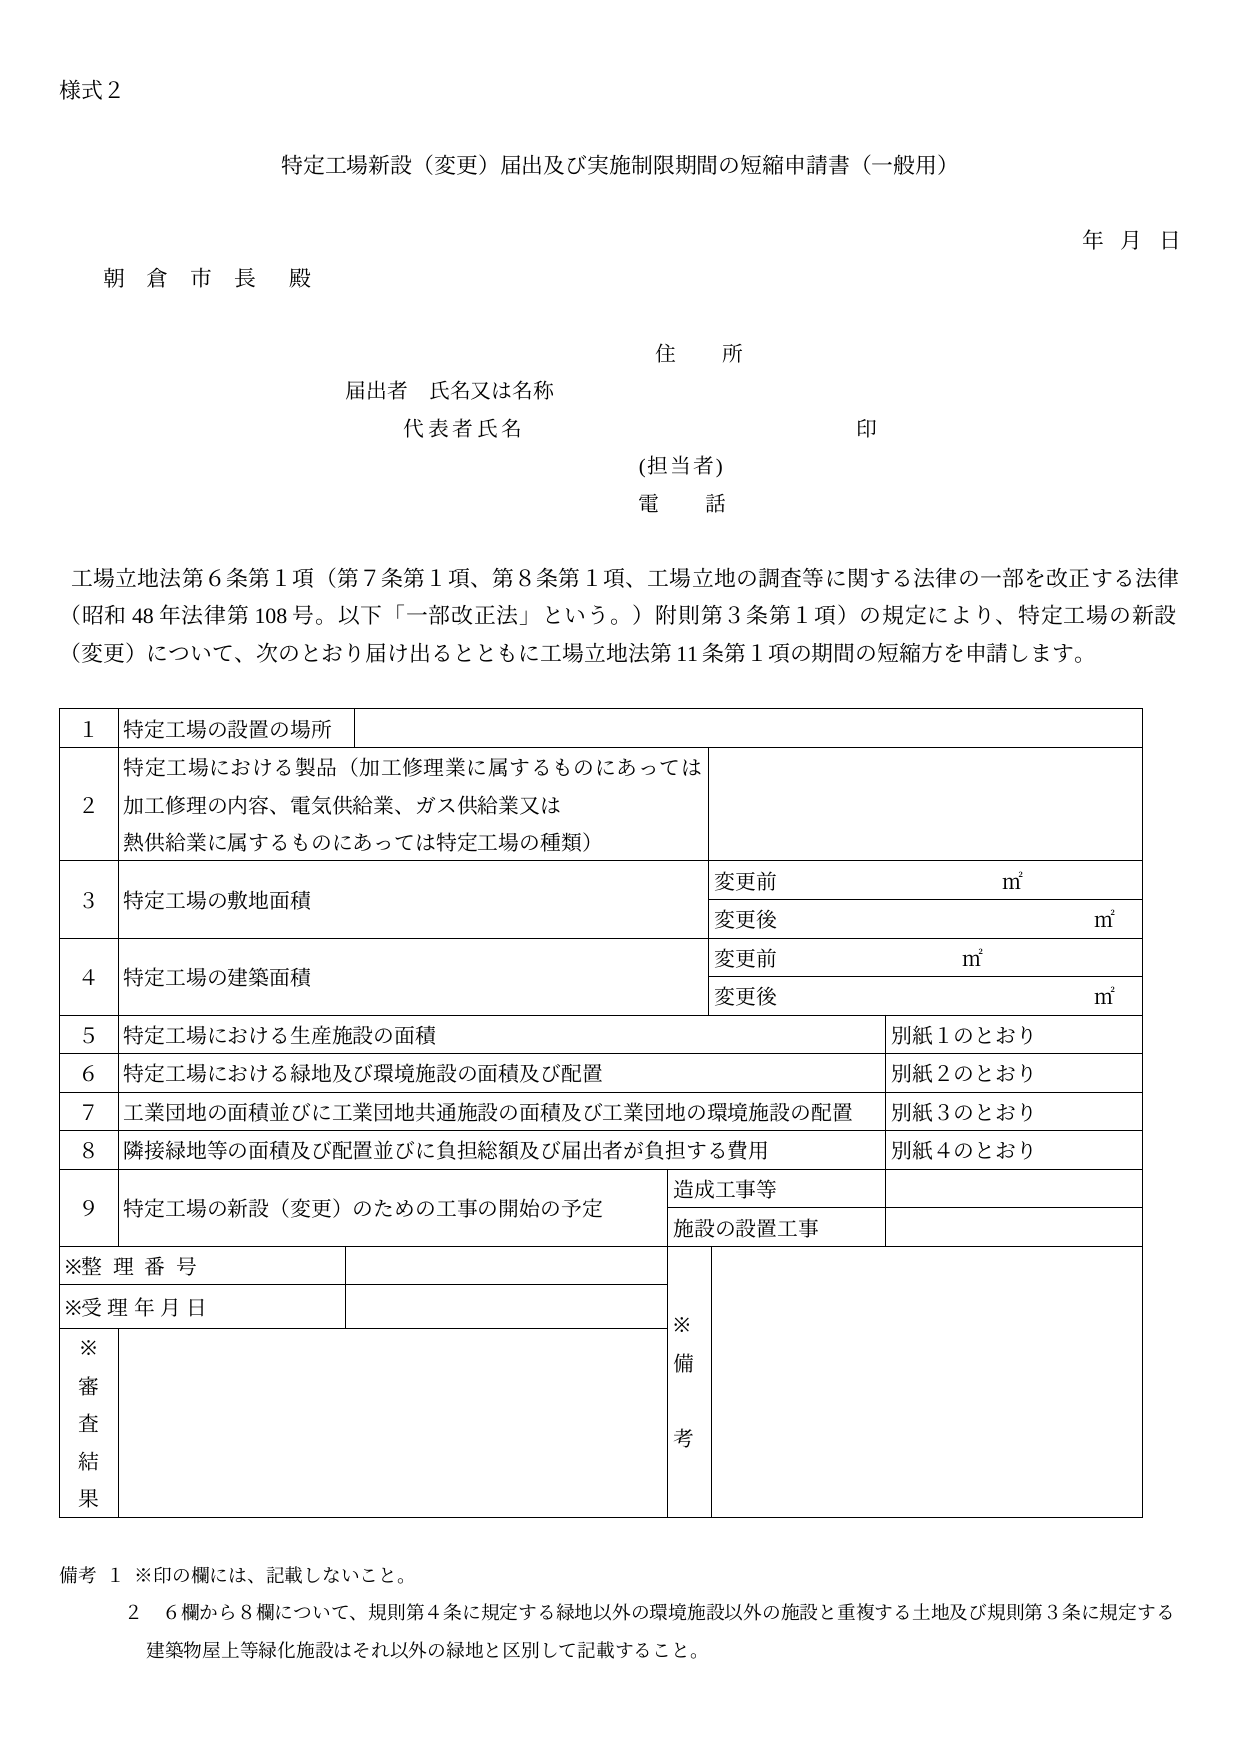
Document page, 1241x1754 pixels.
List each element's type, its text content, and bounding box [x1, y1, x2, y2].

table_cell [886, 1170, 1142, 1207]
table_cell 造成工事等 [668, 1170, 885, 1207]
table_cell [119, 1329, 667, 1517]
table_cell 特定工場の敷地面積 [119, 861, 708, 937]
table_cell ※ 審 査 結 果 [60, 1329, 118, 1517]
table_cell 工業団地の面積並びに工業団地共通施設の面積及び工業団地の環境施設の配置 [119, 1093, 885, 1130]
text 特定工場新設（変更）届出及び実施制限期間の短縮申請書（一般用） [59, 146, 1181, 183]
table_cell ※ 備 考 [668, 1247, 711, 1517]
table_header [355, 709, 1142, 747]
table_cell ９ [60, 1170, 118, 1246]
table_cell 特定工場の新設（変更）のための工事の開始の予定 [119, 1170, 667, 1246]
table_cell 特定工場における生産施設の面積 [119, 1016, 885, 1053]
text 朝 倉 市 長 殿 [59, 258, 1181, 296]
table_cell 施設の設置工事 [668, 1208, 885, 1246]
text ２ ６欄から８欄について、規則第４条に規定する緑地以外の環境施設以外の施設と重複する土地及び規則第３条に規定する建築物屋上等緑化施設はそれ以外の緑地と区別して記載すること。 [124, 1593, 1181, 1668]
table_cell ※整 理 番 号 [60, 1247, 345, 1284]
text 工場立地法第６条第１項（第７条第１項、第８条第１項、工場立地の調査等に関する法律の一部を改正する法律（昭和48年法律第108号。以下「一部改正法」という。）附則第３条第１項）の規定により、特定工場の新設（変更）について、次のとおり届け出るとともに工場立地法第11条第１項の期間の短縮方を申請します。 [59, 558, 1181, 671]
table_cell 隣接緑地等の面積及び配置並びに負担総額及び届出者が負担する費用 [119, 1131, 885, 1169]
table_cell 変更前 ㎡ [709, 861, 1142, 899]
text 年 月 日 [59, 221, 1181, 258]
table_cell 特定工場の建築面積 [119, 939, 708, 1014]
table_cell ３ [60, 861, 118, 937]
table_cell 変更前 ㎡ [709, 939, 1142, 976]
table_header 特定工場の設置の場所 [119, 709, 354, 747]
text 代表者氏名 印 [59, 408, 1181, 446]
text 住所 [59, 333, 1181, 371]
text 届出者 氏名又は名称 [59, 371, 1181, 408]
table_cell 特定工場における緑地及び環境施設の面積及び配置 [119, 1054, 885, 1092]
table_cell 特定工場における製品（加工修理業に属するものにあっては加工修理の内容、電気供給業、ガス供給業又は 熱供給業に属するものにあっては特定工場の種類） [119, 748, 708, 860]
table_cell ２ [60, 748, 118, 860]
table_cell 変更後 ㎡ [709, 977, 1142, 1014]
table_cell [712, 1247, 1142, 1517]
table_cell ６ [60, 1054, 118, 1092]
table_header １ [60, 709, 118, 747]
table_cell [346, 1285, 667, 1328]
text 備考 １ ※印の欄には、記載しないこと。 [59, 1555, 1181, 1593]
table_cell ※受 理 年 月 日 [60, 1285, 345, 1328]
table_cell 変更後 ㎡ [709, 900, 1142, 937]
table_cell [709, 748, 1142, 860]
table_cell ７ [60, 1093, 118, 1130]
text 様式２ [59, 71, 1181, 108]
table_cell 別紙１のとおり [886, 1016, 1142, 1053]
text 電話 [59, 483, 1181, 521]
text (担当者) [59, 446, 1181, 483]
table_cell 別紙４のとおり [886, 1131, 1142, 1169]
table_cell 別紙３のとおり [886, 1093, 1142, 1130]
table_cell [346, 1247, 667, 1284]
table_cell ４ [60, 939, 118, 1014]
table_cell ８ [60, 1131, 118, 1169]
table_cell ５ [60, 1016, 118, 1053]
table_cell [886, 1208, 1142, 1246]
table_cell 別紙２のとおり [886, 1054, 1142, 1092]
